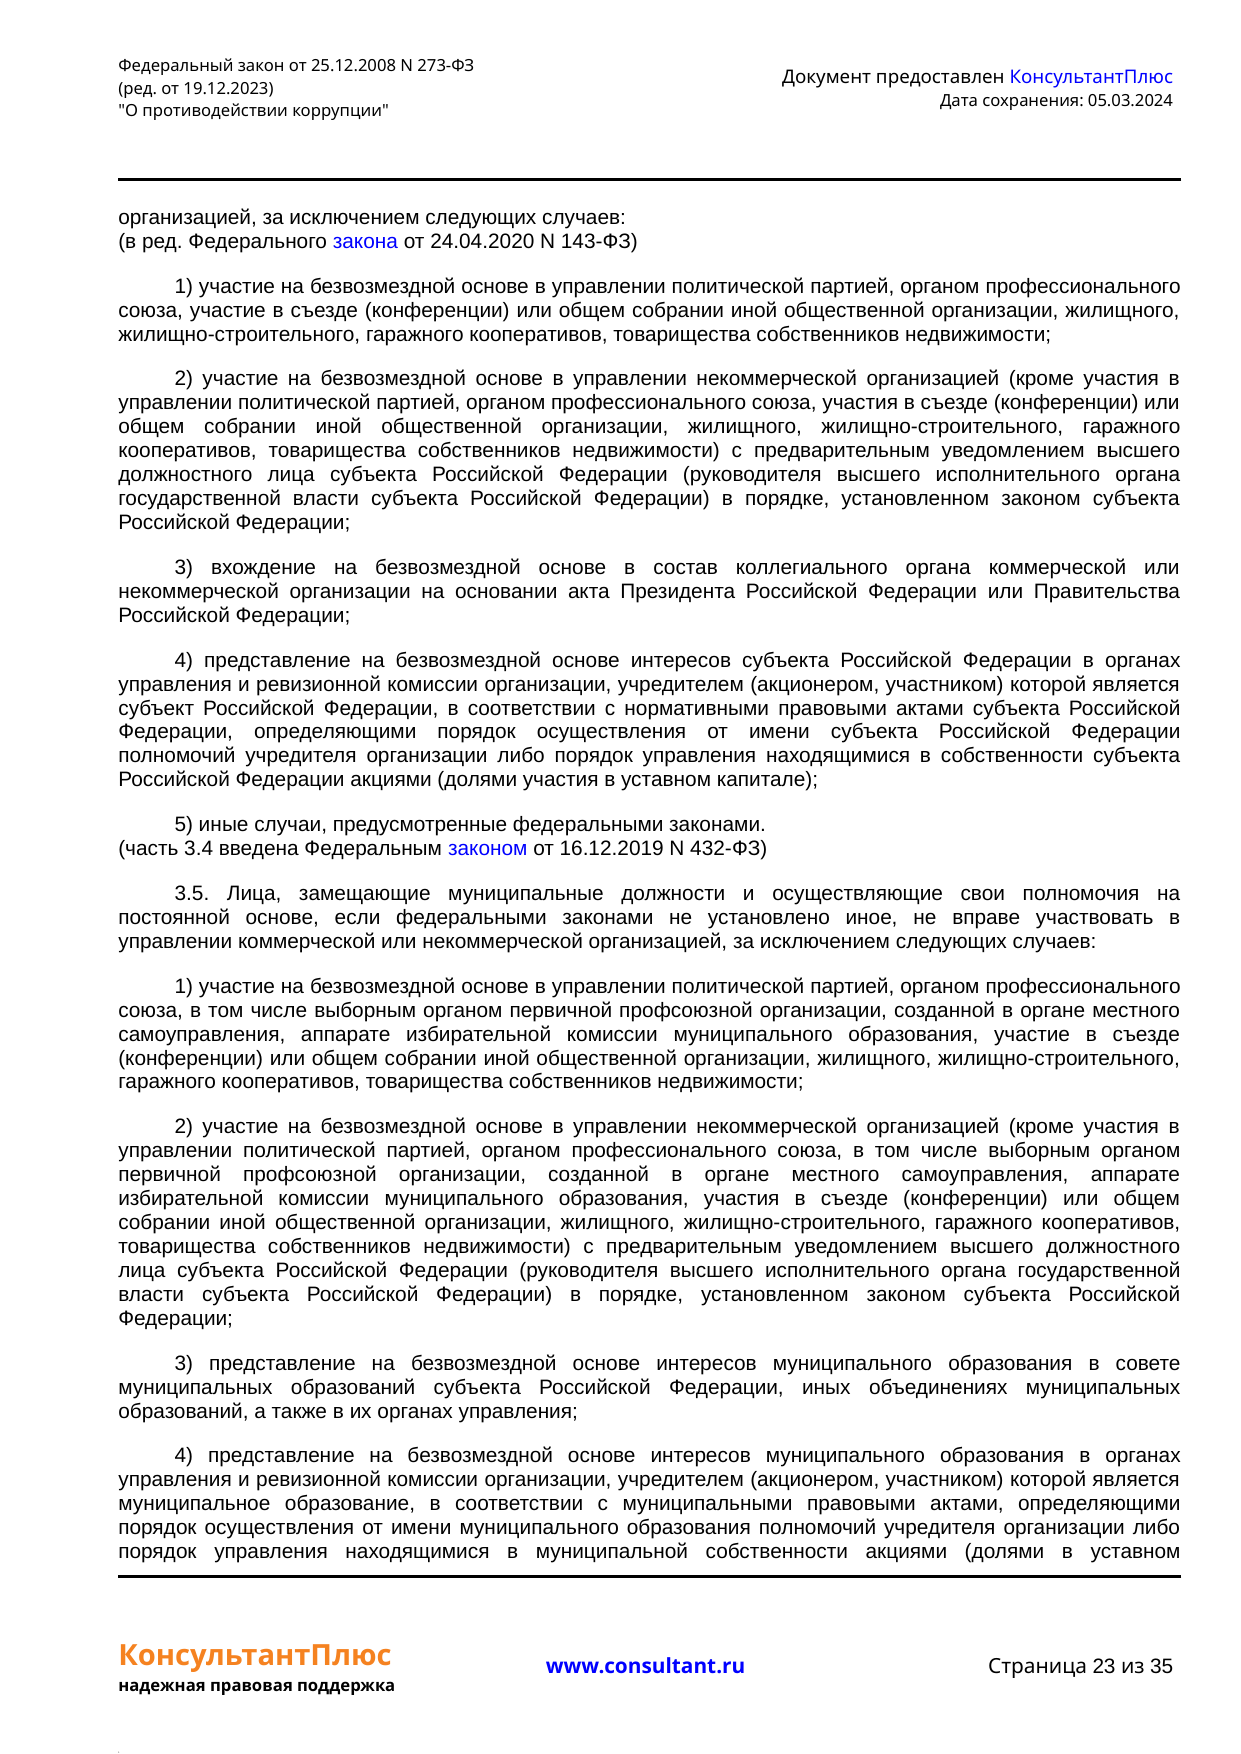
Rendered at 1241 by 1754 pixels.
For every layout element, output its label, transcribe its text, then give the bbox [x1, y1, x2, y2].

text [118, 1443, 1181, 1563]
text 4) представление на безвозмездной основе интересов субъекта Российской Федерации в органах управления и ревизионной комиссии организации, учредителем (акционером, участником) которой является субъект Российской Федерации, в соответствии с нормативными правовыми актами субъекта Российской Федерации, определяющими порядок осуществления от имени субъекта Российской Федерации полномочий учредителя организации либо порядок управления находящимися в собственности субъекта Российской Федерации акциями (долями участия в уставном капитале); [118, 647, 1181, 791]
text 3) представление на безвозмездной основе интересов муниципального образования в совете муниципальных образований субъекта Российской Федерации, иных объединениях муниципальных образований, а также в их органах управления; [118, 1351, 1181, 1422]
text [118, 205, 1181, 229]
text 3) вхождение на безвозмездной основе в состав коллегиального органа коммерческой или некоммерческой организации на основании акта Президента Российской Федерации или Правительства Российской Федерации; [118, 555, 1181, 627]
text 2) участие на безвозмездной основе в управлении некоммерческой организацией (кроме участия в управлении политической партией, органом профессионального союза, в том числе выборным органом первичной профсоюзной организации, созданной в органе местного самоуправления, аппарате избирательной комиссии муниципального образования, участия в съезде (конференции) или общем собрании иной общественной организации, жилищного, жилищно-строительного, гаражного кооперативов, товарищества собственников недвижимости) с предварительным уведомлением высшего должностного лица субъекта Российской Федерации (руководителя высшего исполнительного органа государственной власти субъекта Российской Федерации) в порядке, установленном законом субъекта Российской Федерации; [118, 1114, 1181, 1330]
text 3.5. Лица, замещающие муниципальные должности и осуществляющие свои полномочия на постоянной основе, если федеральными законами не установлено иное, не вправе участвовать в управлении коммерческой или некоммерческой организацией, за исключением следующих случаев: [118, 881, 1181, 953]
text (часть 3.4 введена Федеральным законом от 16.12.2019 N 432-ФЗ) [118, 836, 1181, 860]
text 1) участие на безвозмездной основе в управлении политической партией, органом профессионального союза, в том числе выборным органом первичной профсоюзной организации, созданной в органе местного самоуправления, аппарате избирательной комиссии муниципального образования, участие в съезде (конференции) или общем собрании иной общественной организации, жилищного, жилищно-строительного, гаражного кооперативов, товарищества собственников недвижимости; [118, 973, 1181, 1093]
text (в ред. Федерального закона от 24.04.2020 N 143-ФЗ) [118, 229, 1181, 253]
text 1) участие на безвозмездной основе в управлении политической партией, органом профессионального союза, участие в съезде (конференции) или общем собрании иной общественной организации, жилищного, жилищно-строительного, гаражного кооперативов, товарищества собственников недвижимости; [118, 273, 1181, 345]
text 2) участие на безвозмездной основе в управлении некоммерческой организацией (кроме участия в управлении политической партией, органом профессионального союза, участия в съезде (конференции) или общем собрании иной общественной организации, жилищного, жилищно-строительного, гаражного кооперативов, товарищества собственников недвижимости) с предварительным уведомлением высшего должностного лица субъекта Российской Федерации (руководителя высшего исполнительного органа государственной власти субъекта Российской Федерации) в порядке, установленном законом субъекта Российской Федерации; [118, 366, 1181, 534]
text 5) иные случаи, предусмотренные федеральными законами. [118, 812, 1181, 836]
